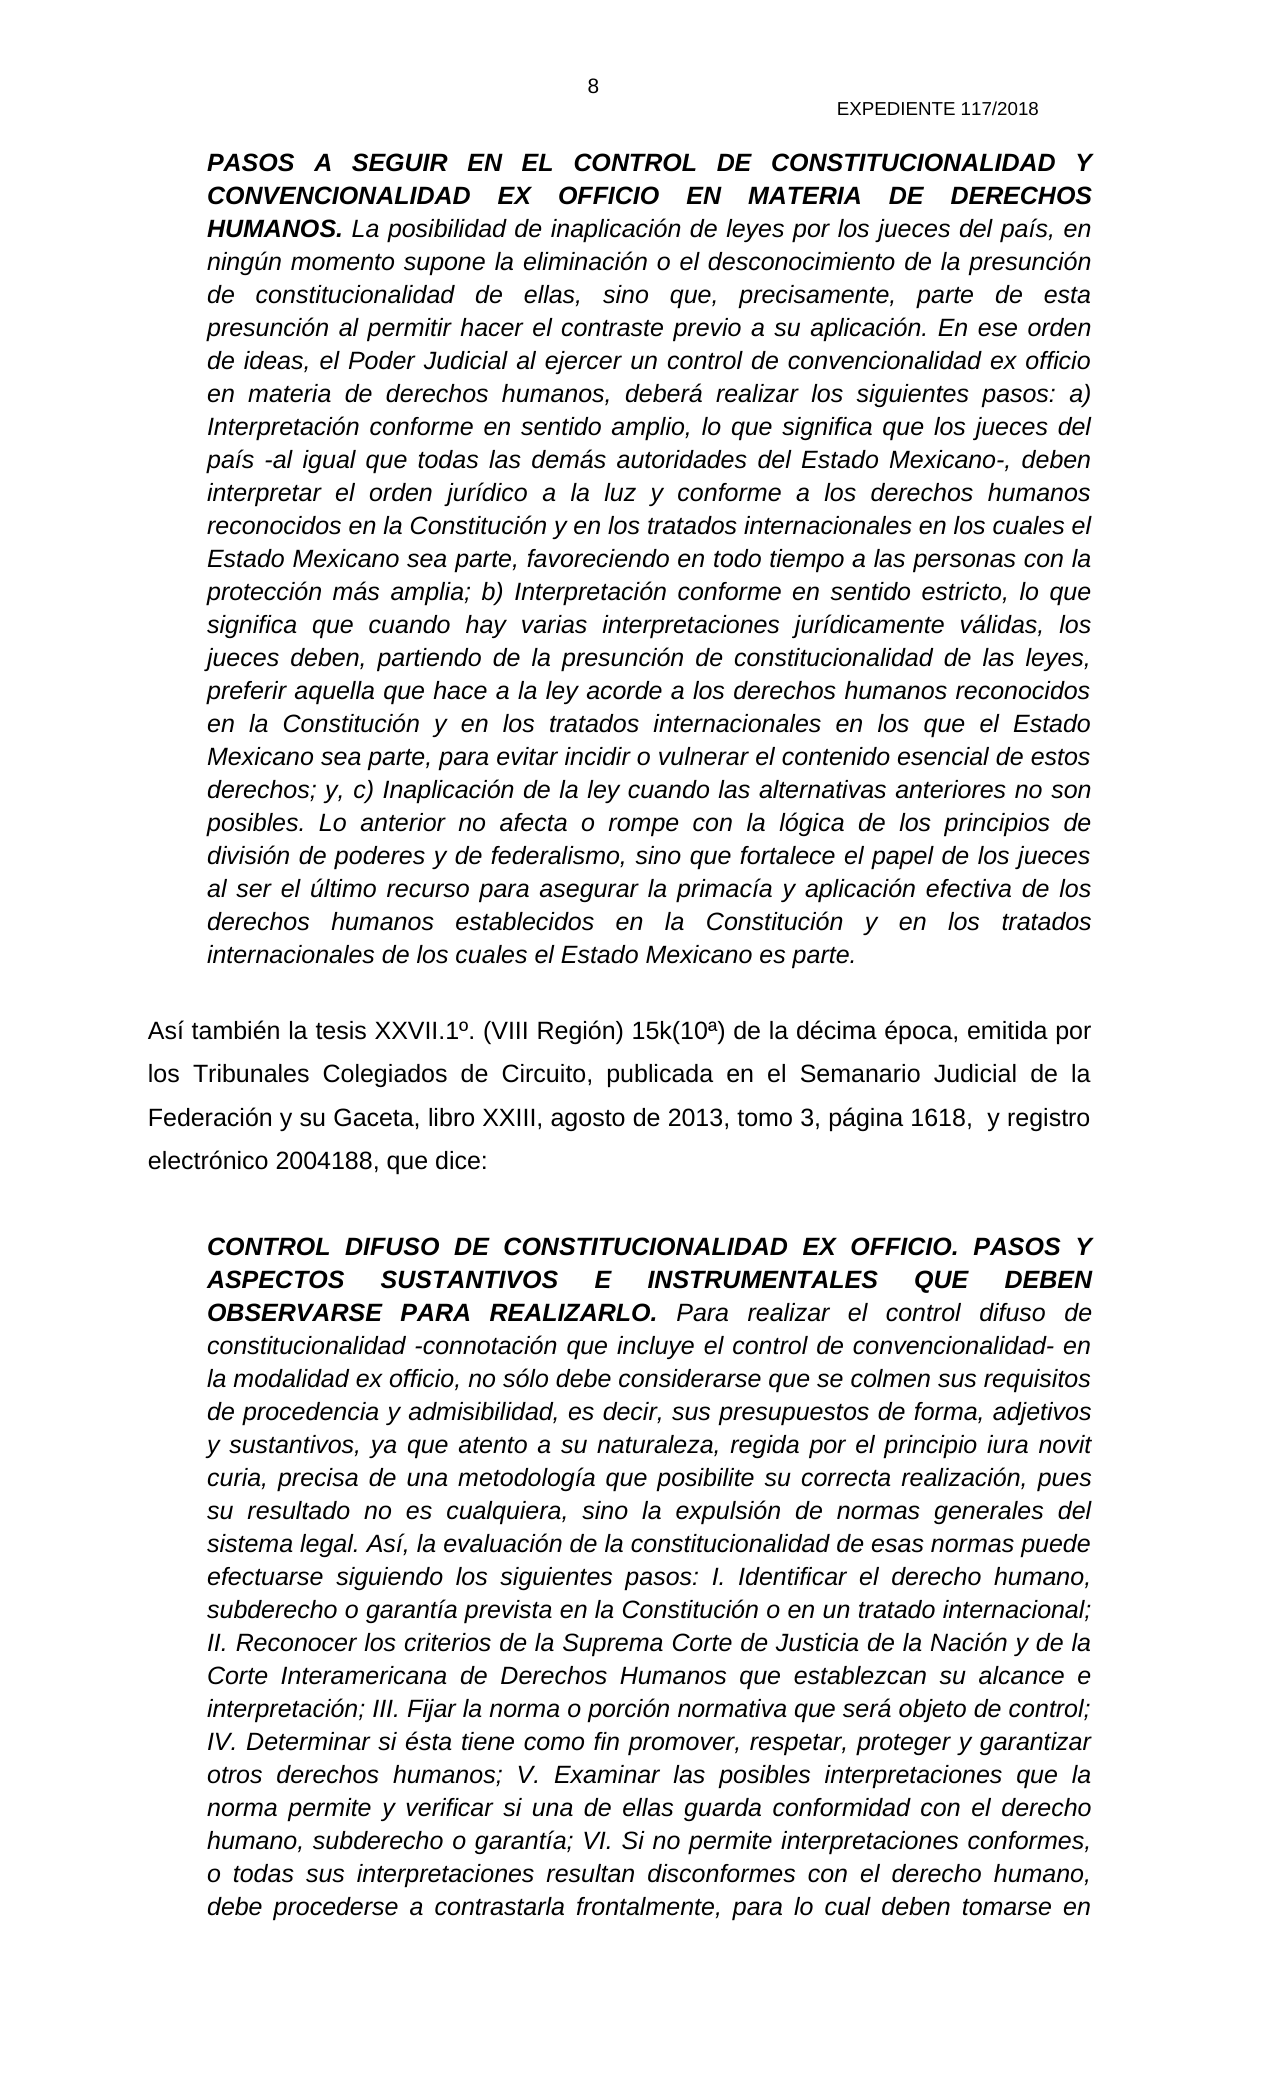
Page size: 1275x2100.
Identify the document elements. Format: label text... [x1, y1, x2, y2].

text PASOS A SEGUIR EN EL CONTROL DE CONSTITUCIONALIDAD Y CONVENCIONALIDAD EX OFFICIO EN MATERIA DE DERECHOS HUMANOS. La posibilidad de inaplicación de leyes por los jueces del país, en ningún momento supone la eliminación o el desconocimiento de la presunción de constitucionalidad de ellas, sino que, precisamente, parte de esta presunción al permitir hacer el contraste previo a su aplicación. En ese orden de ideas, el Poder Judicial al ejercer un control de convencionalidad ex officio en materia de derechos humanos, deberá realizar los siguientes pasos: a) Interpretación conforme en sentido amplio, lo que significa que los jueces del país -al igual que todas las demás autoridades del Estado Mexicano-, deben interpretar el orden jurídico a la luz y conforme a los derechos humanos reconocidos en la Constitución y en los tratados internacionales en los cuales el Estado Mexicano sea parte, favoreciendo en todo tiempo a las personas con la protección más amplia; b) Interpretación conforme en sentido estricto, lo que significa que cuando hay varias interpretaciones jurídicamente válidas, los jueces deben, partiendo de la presunción de constitucionalidad de las leyes, preferir aquella que hace a la ley acorde a los derechos humanos reconocidos en la Constitución y en los tratados internacionales en los que el Estado Mexicano sea parte, para evitar incidir o vulnerar el contenido esencial de estos derechos; y, c) Inaplicación de la ley cuando las alternativas anteriores no son posibles. Lo anterior no afecta o rompe con la lógica de los principios de división de poderes y de federalismo, sino que fortalece el papel de los jueces al ser el último recurso para asegurar la primacía y aplicación efectiva de los derechos humanos establecidos en la Constitución y en los tratados internacionales de los cuales el Estado Mexicano es parte. [207, 148, 1093, 969]
text Así también la tesis XXVII.1º. (VIII Región) 15k(10ª) de la décima época, emitida por los Tribunales Colegiados de Circuito, publicada en el Semanario Judicial de la Federación y su Gaceta, libro XXIII, agosto de 2013, tomo 3, página 1618, y registro electrónico 2004188, que dice: [148, 1016, 1093, 1174]
